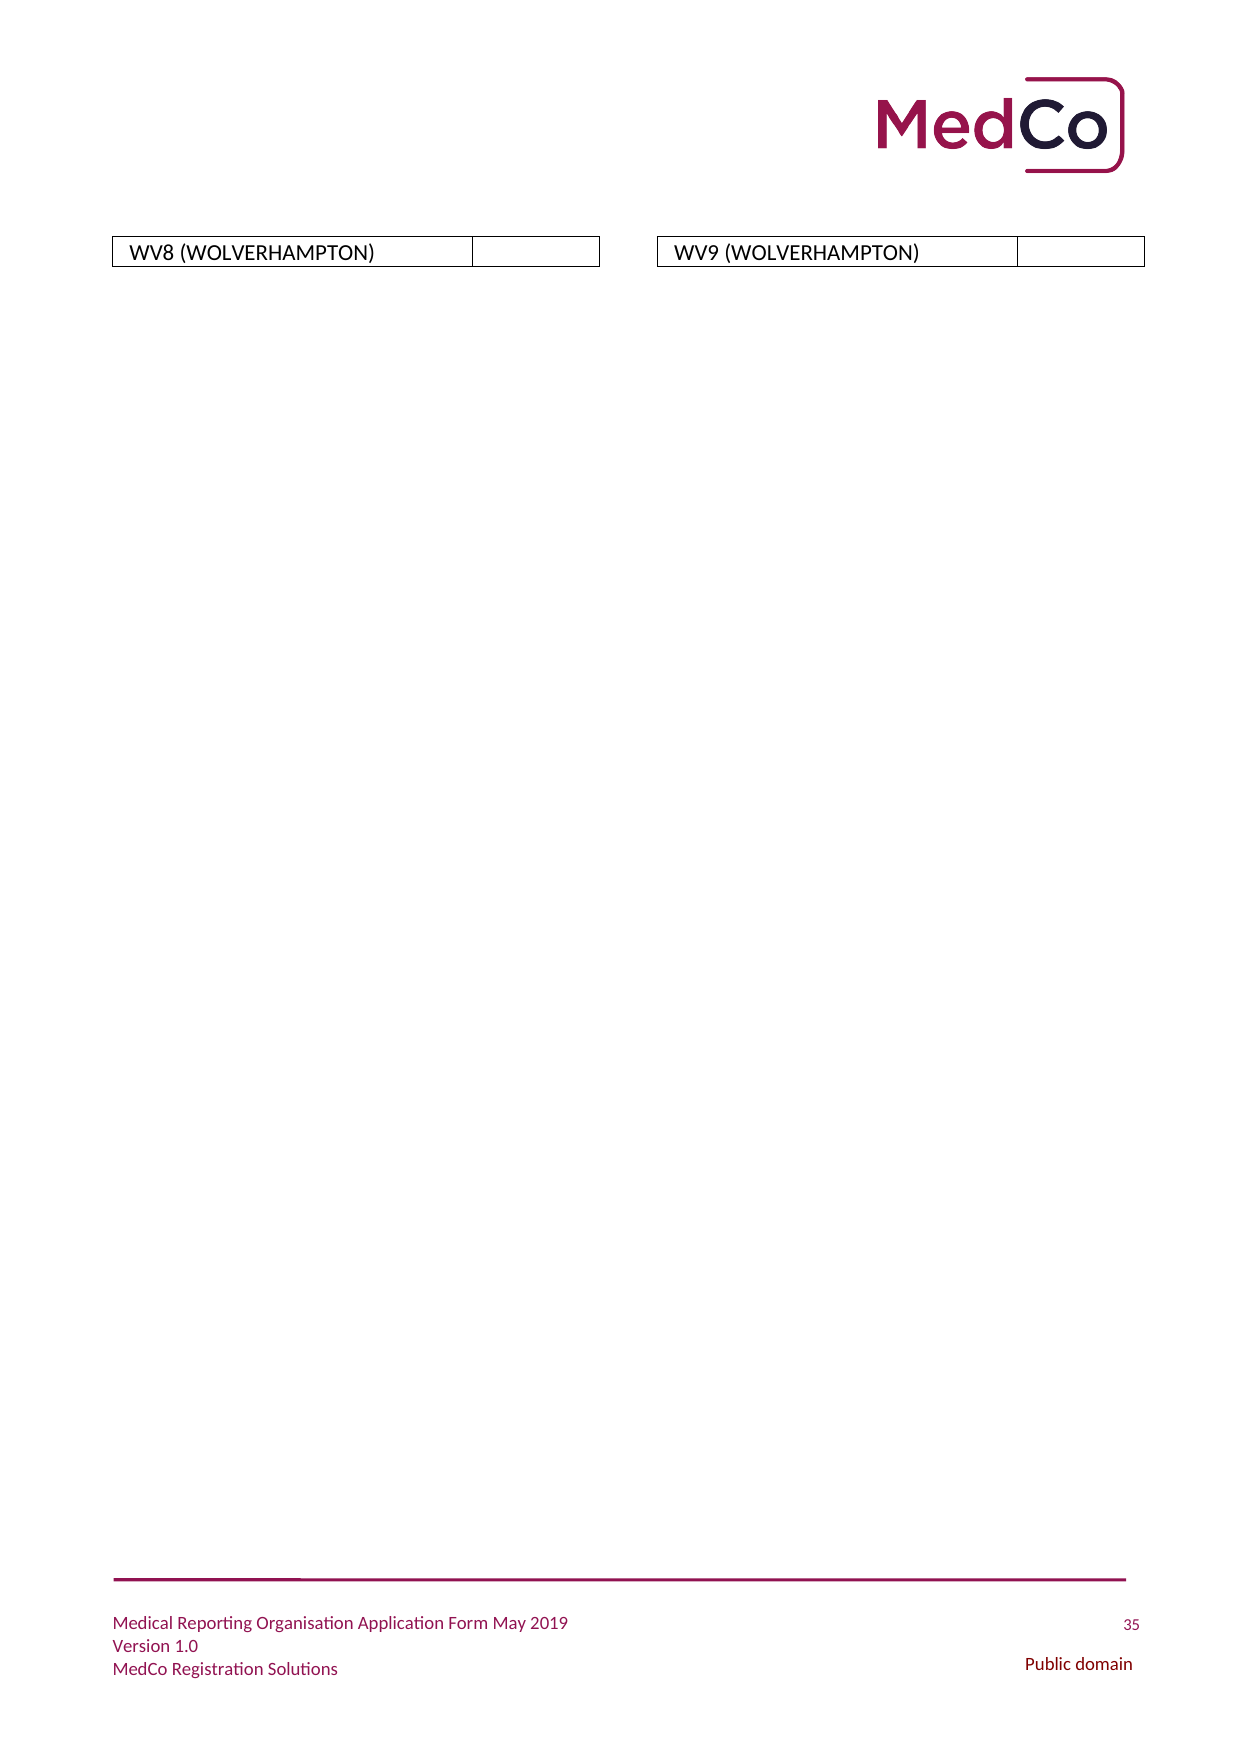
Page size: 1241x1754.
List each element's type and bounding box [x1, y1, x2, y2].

picture [874, 73, 1128, 178]
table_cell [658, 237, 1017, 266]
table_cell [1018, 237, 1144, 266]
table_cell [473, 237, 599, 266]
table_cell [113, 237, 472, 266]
